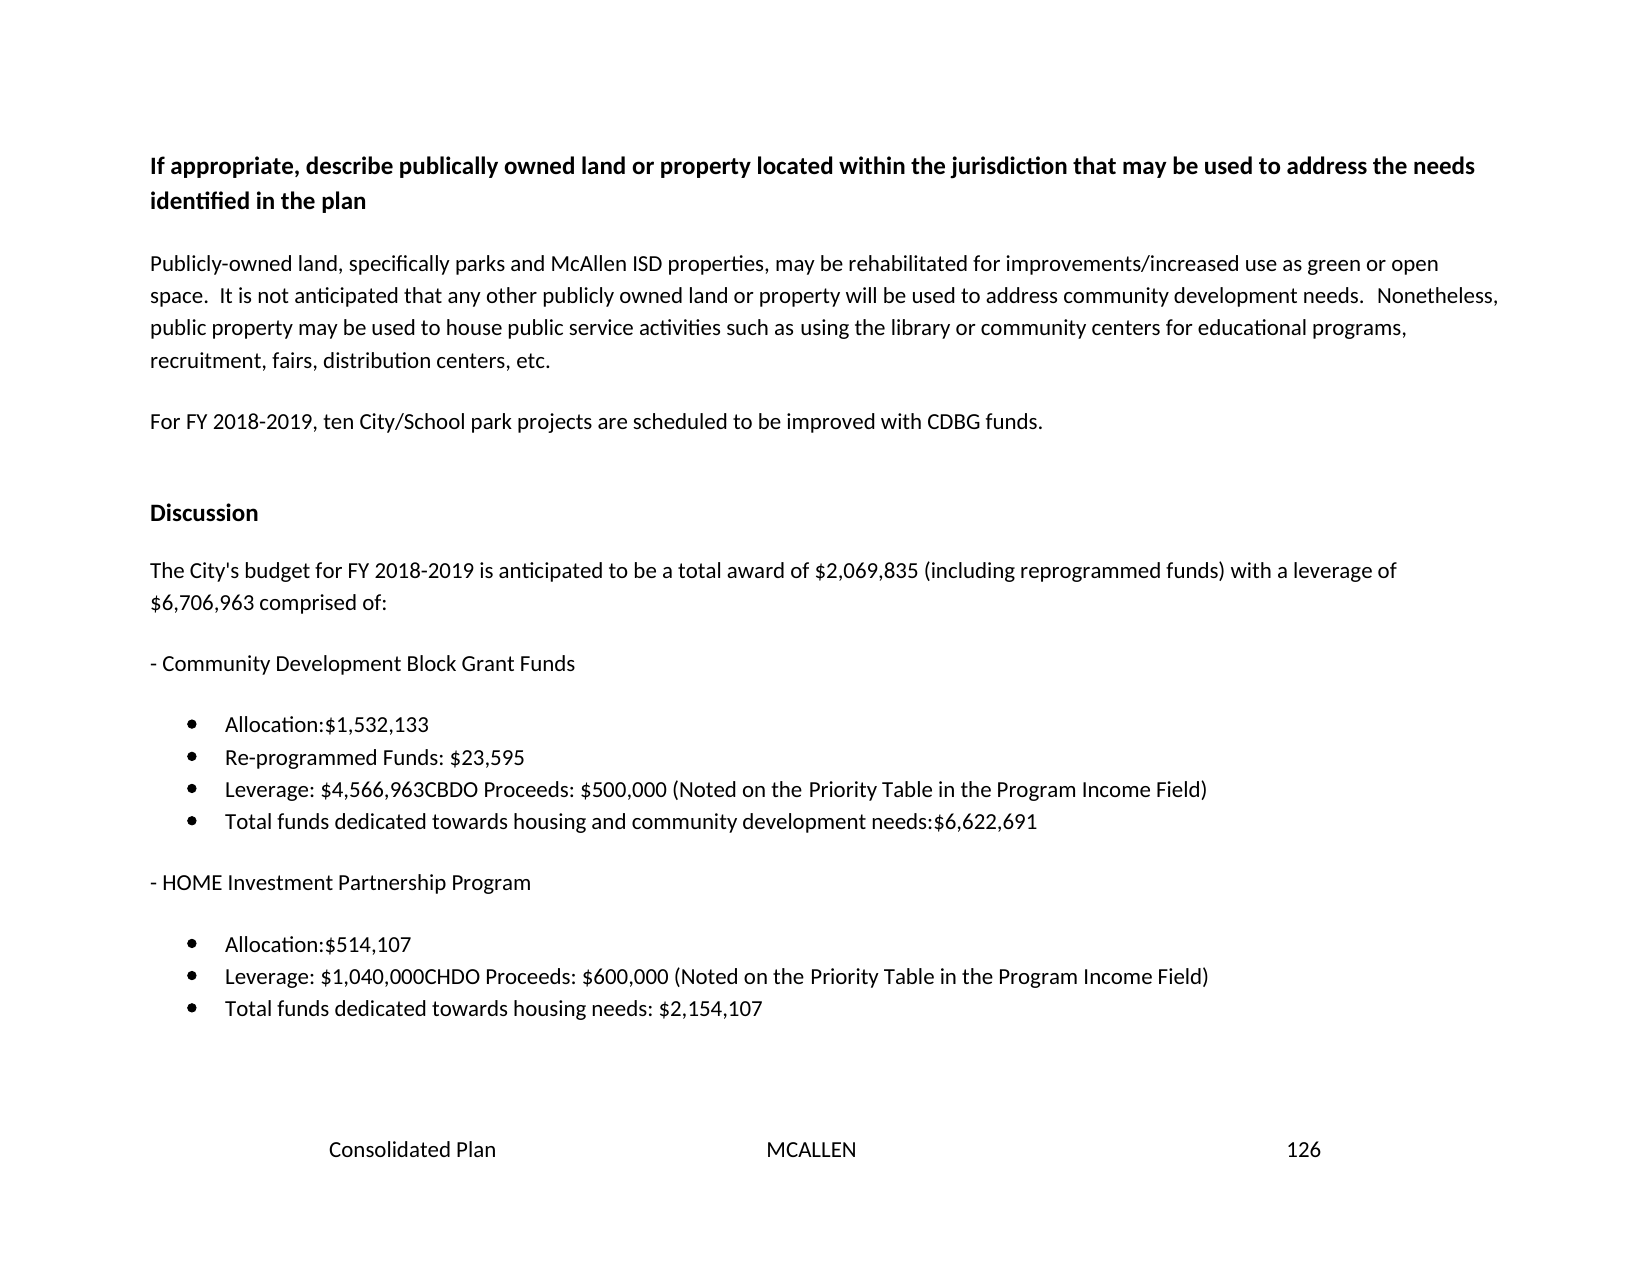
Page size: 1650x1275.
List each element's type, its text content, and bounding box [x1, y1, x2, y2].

text Discussion [150, 501, 1500, 527]
list Leverage: $1,040,000CHDO Proceeds: $600,000 (Noted on the Priority Table in the Program Income Field) [187, 962, 1500, 990]
list Total funds dedicated towards housing and community development needs:$6,622,691 [187, 807, 1500, 835]
list Leverage: $4,566,963CBDO Proceeds: $500,000 (Noted on the Priority Table in the Program Income Field) [187, 775, 1500, 803]
text - HOME Investment Partnership Program [150, 868, 1500, 897]
list Re-programmed Funds: $23,595 [187, 743, 1500, 771]
text The City's budget for FY 2018-2019 is anticipated to be a total award of $2,069,835 (including reprogrammed funds) with a leverage of $6,706,963 comprised of: [150, 556, 1500, 616]
text For FY 2018-2019, ten City/School park projects are scheduled to be improved with CDBG funds. [150, 407, 1500, 467]
text - Community Development Block Grant Funds [150, 649, 1500, 677]
text If appropriate, describe publically owned land or property located within the jurisdiction that may be used to address the needs identified in the plan [150, 150, 1500, 216]
list Allocation:$1,532,133 [187, 711, 1500, 739]
list Allocation:$514,107 [187, 930, 1500, 958]
list Total funds dedicated towards housing needs: $2,154,107 [187, 994, 1500, 1022]
text Publicly-owned land, specifically parks and McAllen ISD properties, may be rehabilitated for improvements/increased use as green or open space. It is not anticipated that any other publicly owned land or property will be used to address community development needs. Nonetheless, public property may be used to house public service activities such as using the library or community centers for educational programs, recruitment, fairs, distribution centers, etc. [150, 249, 1500, 374]
